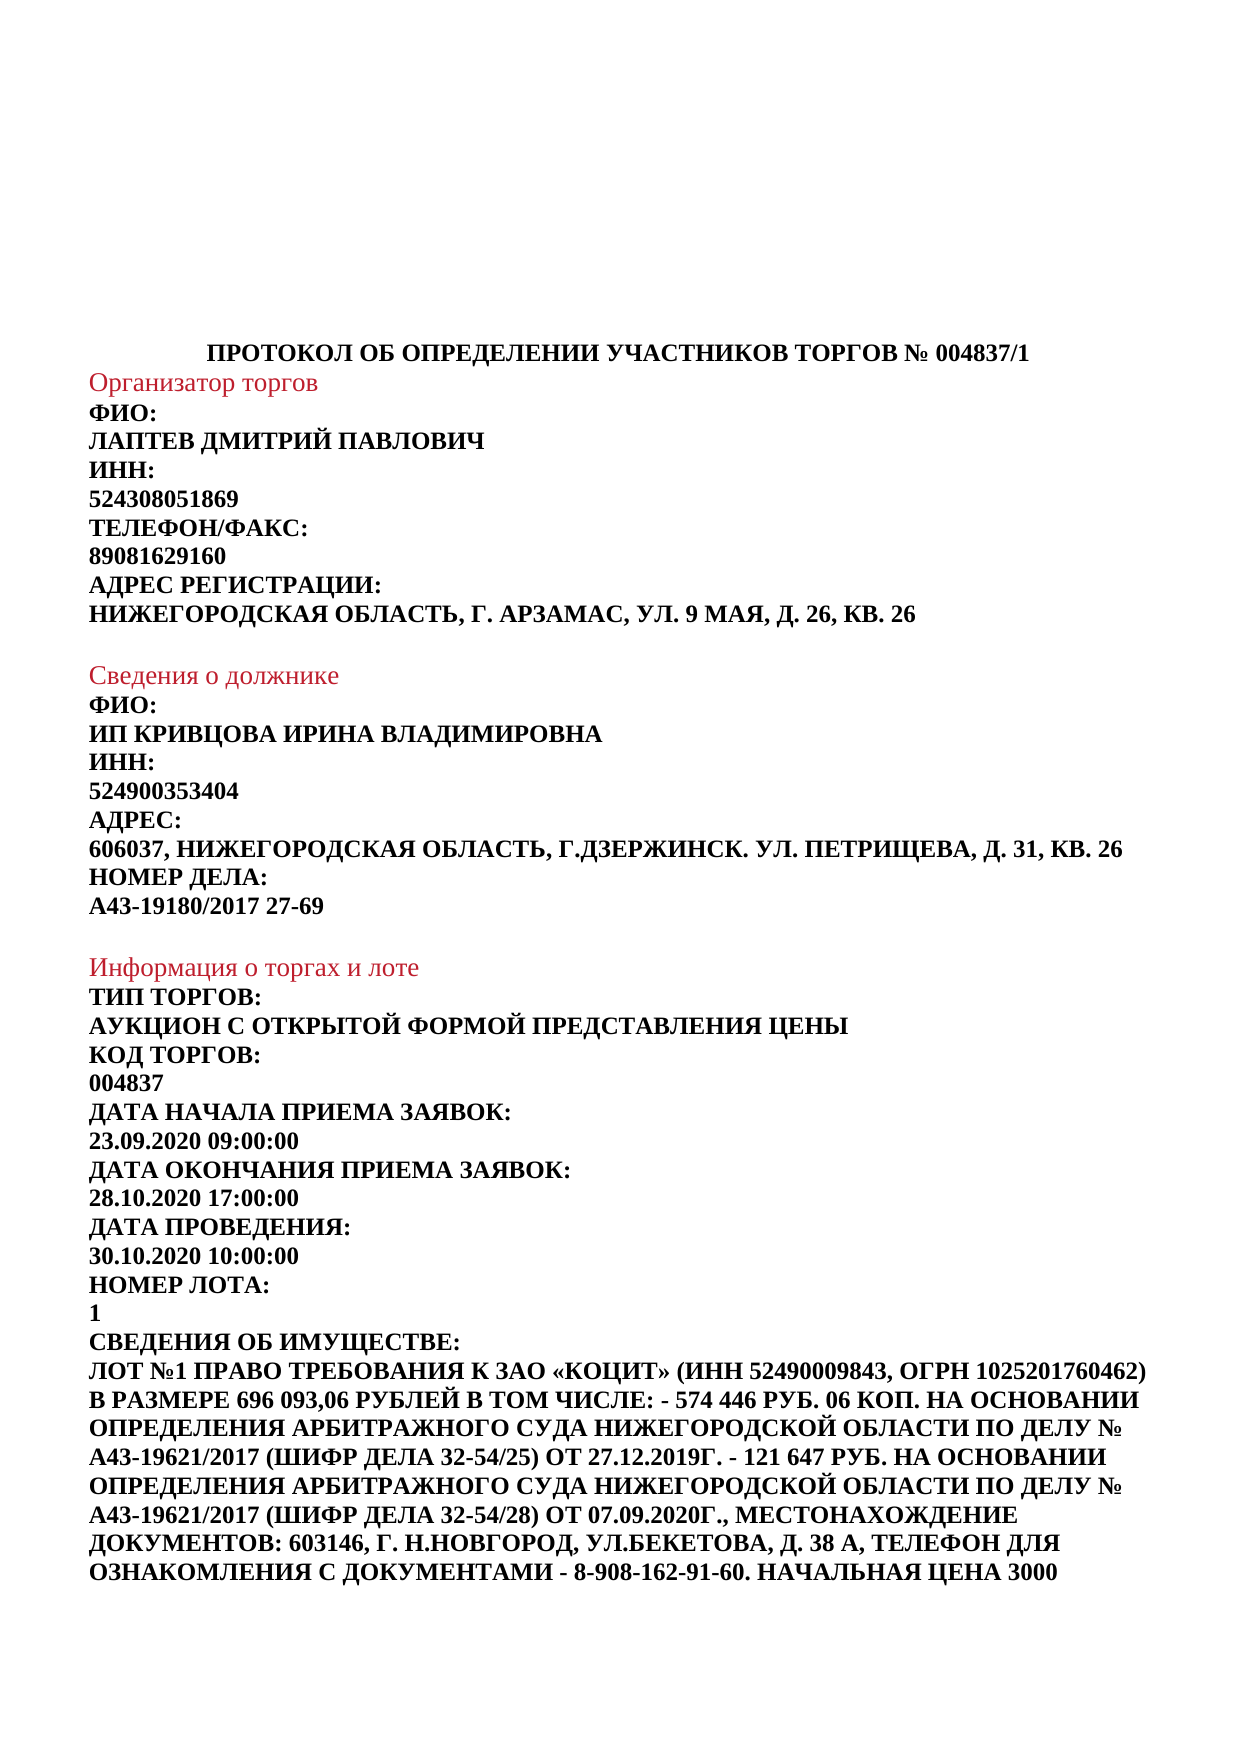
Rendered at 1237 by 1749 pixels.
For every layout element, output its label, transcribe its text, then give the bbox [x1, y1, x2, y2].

text ПРОТОКОЛ ОБ ОПРЕДЕЛЕНИИ УЧАСТНИКОВ ТОРГОВ № 004837/1 [88, 88, 1148, 366]
